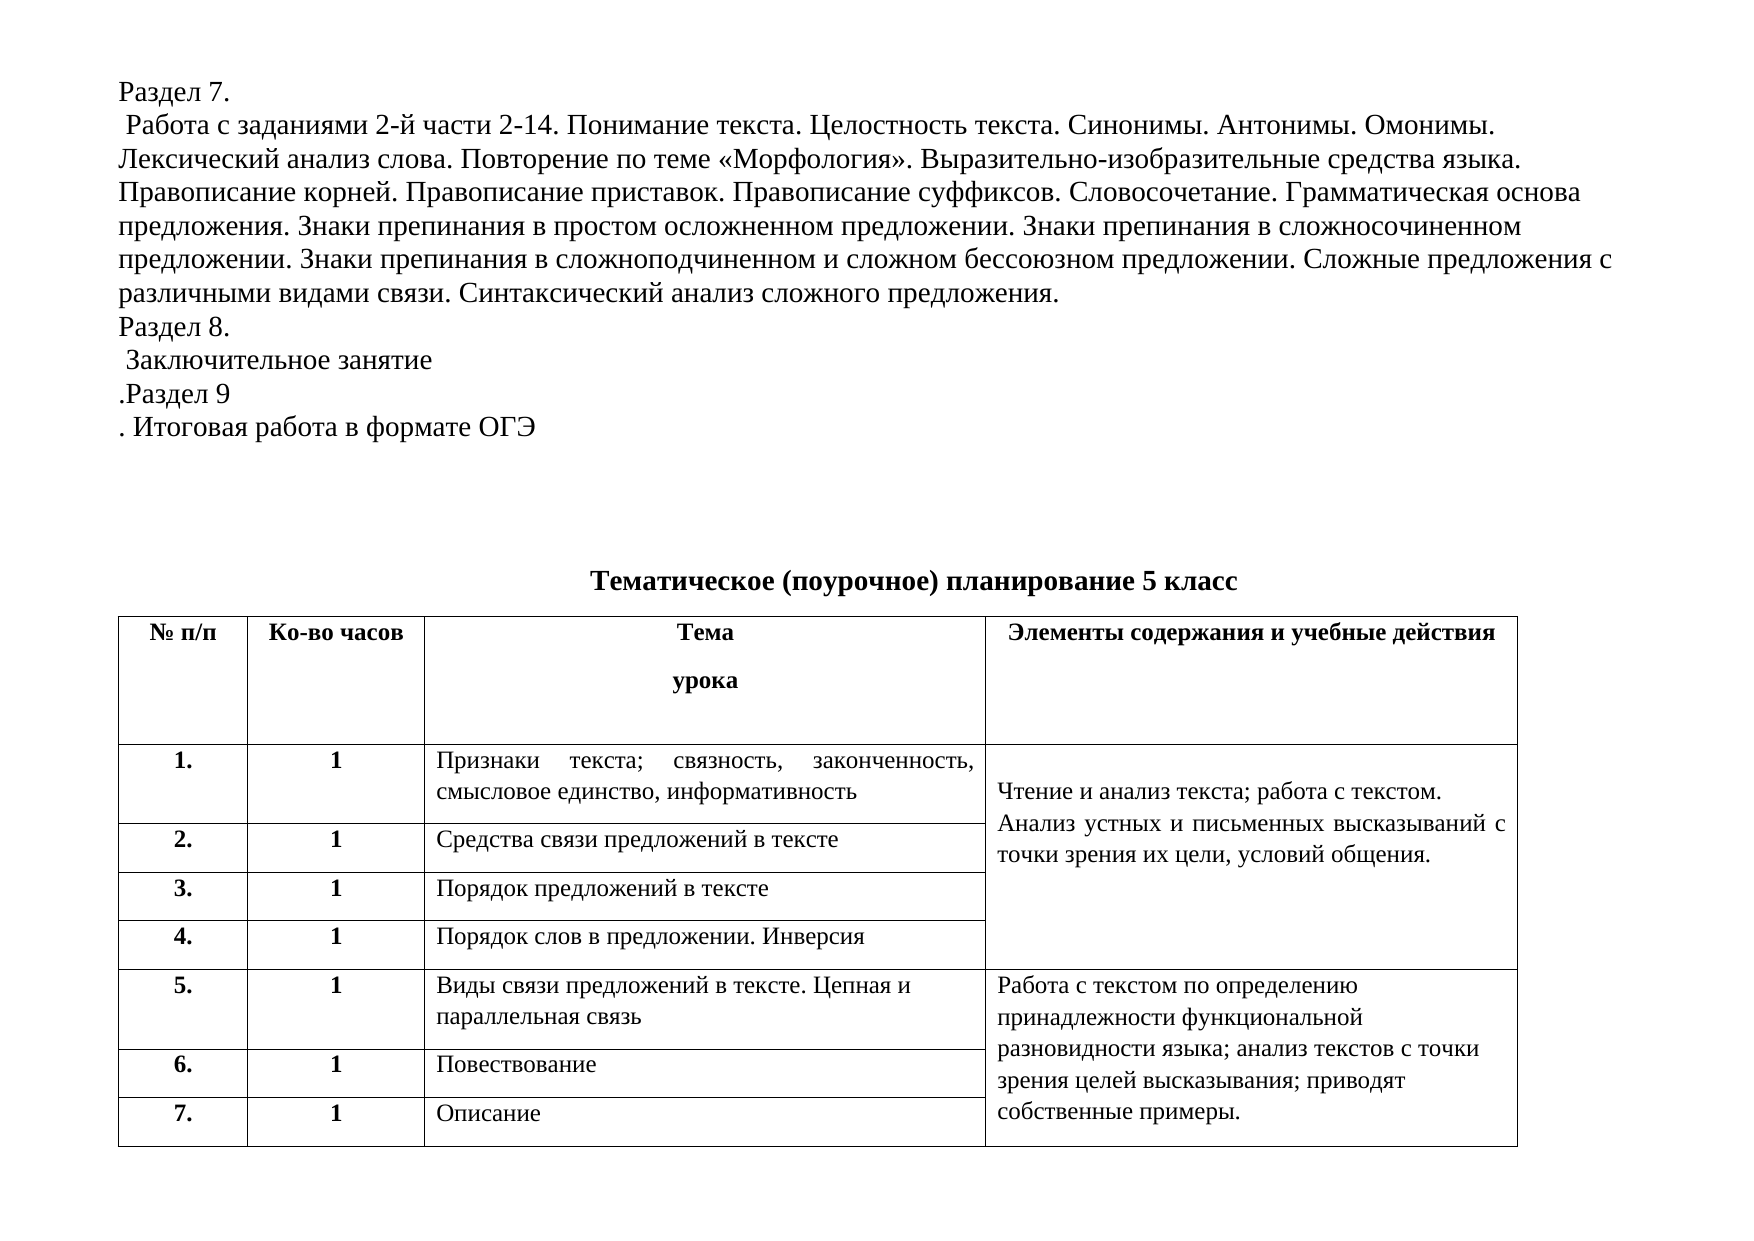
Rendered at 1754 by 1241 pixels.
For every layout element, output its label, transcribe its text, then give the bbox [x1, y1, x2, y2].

table_cell 1 [248, 970, 424, 1048]
table_cell Работа с текстом по определению принадлежности функциональной разновидности языка; анализ текстов с точки зрения целей высказывания; приводят собственные примеры. [986, 970, 1517, 1146]
text . Итоговая работа в формате ОГЭ [118, 409, 1636, 443]
table_header Тема урока [425, 617, 985, 744]
text Раздел 8. [118, 309, 1636, 342]
table_cell 1 [248, 824, 424, 872]
table_cell Виды связи предложений в тексте. Цепная и параллельная связь [425, 970, 985, 1048]
table_cell 5. [119, 970, 247, 1048]
table_header Элементы содержания и учебные действия [986, 617, 1517, 744]
table_cell Описание [425, 1098, 985, 1146]
table_cell 1 [248, 1098, 424, 1146]
table_cell 4. [119, 921, 247, 969]
table_cell 1 [248, 745, 424, 823]
table_cell 1. [119, 745, 247, 823]
text Работа с заданиями 2-й части 2-14. Понимание текста. Целостность текста. Синонимы. Антонимы. Омонимы. Лексический анализ слова. Повторение по теме «Морфология». Выразительно-изобразительные средства языка. Правописание корней. Правописание приставок. Правописание суффиксов. Словосочетание. Грамматическая основа предложения. Знаки препинания в простом осложненном предложении. Знаки препинания в сложносочиненном предложении. Знаки препинания в сложноподчиненном и сложном бессоюзном предложении. Сложные предложения с различными видами связи. Синтаксический анализ сложного предложения. [118, 107, 1636, 309]
table_cell 1 [248, 1050, 424, 1097]
text .Раздел 9 [118, 376, 1636, 409]
table_cell 2. [119, 824, 247, 872]
table_cell Средства связи предложений в тексте [425, 824, 985, 872]
text Тематическое (поурочное) планирование 5 класс [118, 563, 1636, 597]
table_cell 1 [248, 873, 424, 920]
table_header № п/п [119, 617, 247, 744]
table_cell Чтение и анализ текста; работа с текстом. Анализ устных и письменных высказываний с точки зрения их цели, условий общения. [986, 745, 1517, 969]
table_cell Порядок слов в предложении. Инверсия [425, 921, 985, 969]
table_cell Признаки текста; связность, законченность, смысловое единство, информативность [425, 745, 985, 823]
table_cell Повествование [425, 1050, 985, 1097]
table_cell 1 [248, 921, 424, 969]
table_header Ко-во часов [248, 617, 424, 744]
table_cell Порядок предложений в тексте [425, 873, 985, 920]
text Раздел 7. [118, 74, 1636, 107]
text Заключительное занятие [118, 342, 1636, 376]
table_cell 6. [119, 1050, 247, 1097]
table_cell 3. [119, 873, 247, 920]
table_cell 7. [119, 1098, 247, 1146]
